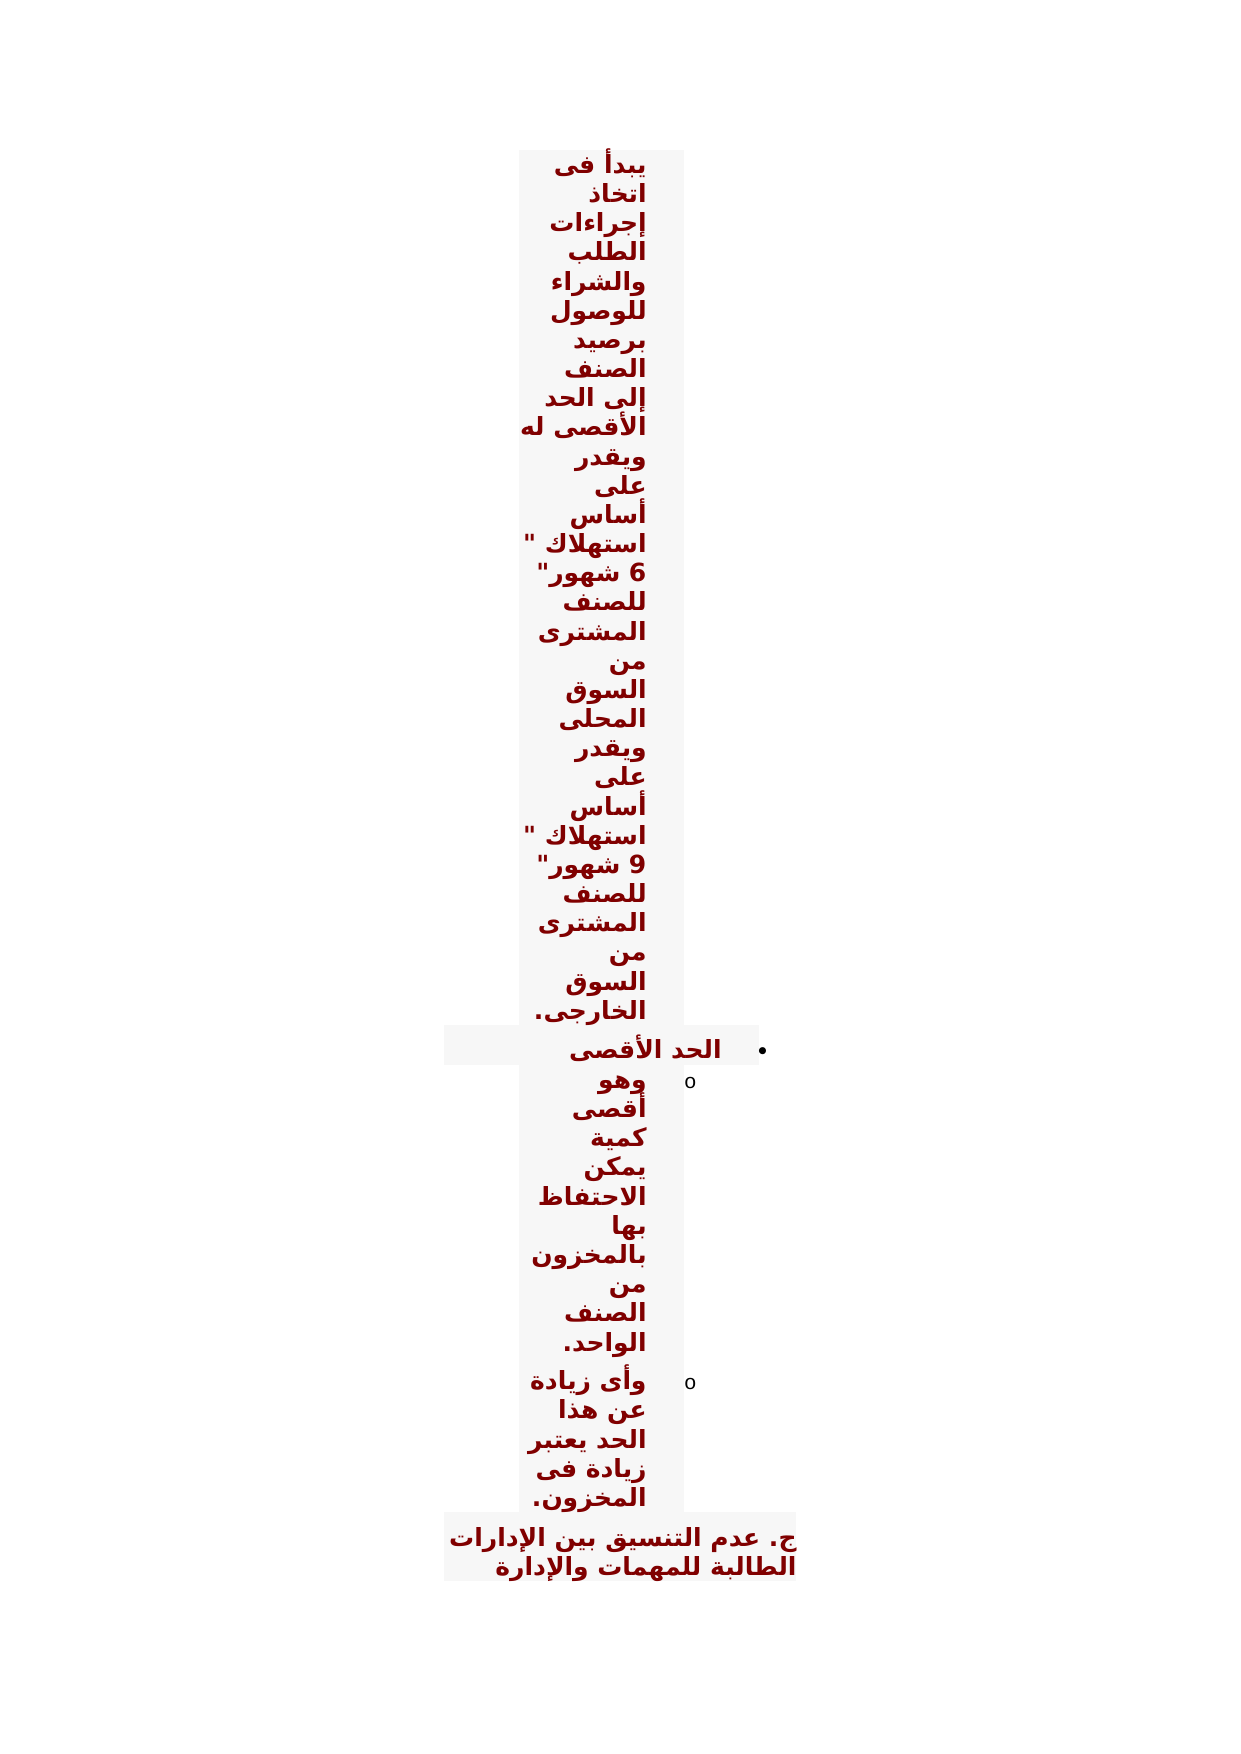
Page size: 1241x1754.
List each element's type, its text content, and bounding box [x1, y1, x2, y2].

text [444, 1523, 796, 1581]
list الحد الأقصى [444, 1036, 759, 1065]
list وهو أقصى كمية يمكن الاحتفاظ بها بالمخزون من الصنف الواحد. [519, 1065, 684, 1357]
list وأى زيادة عن هذا الحد يعتبر زيادة فى المخزون. [519, 1366, 684, 1512]
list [519, 150, 684, 1025]
